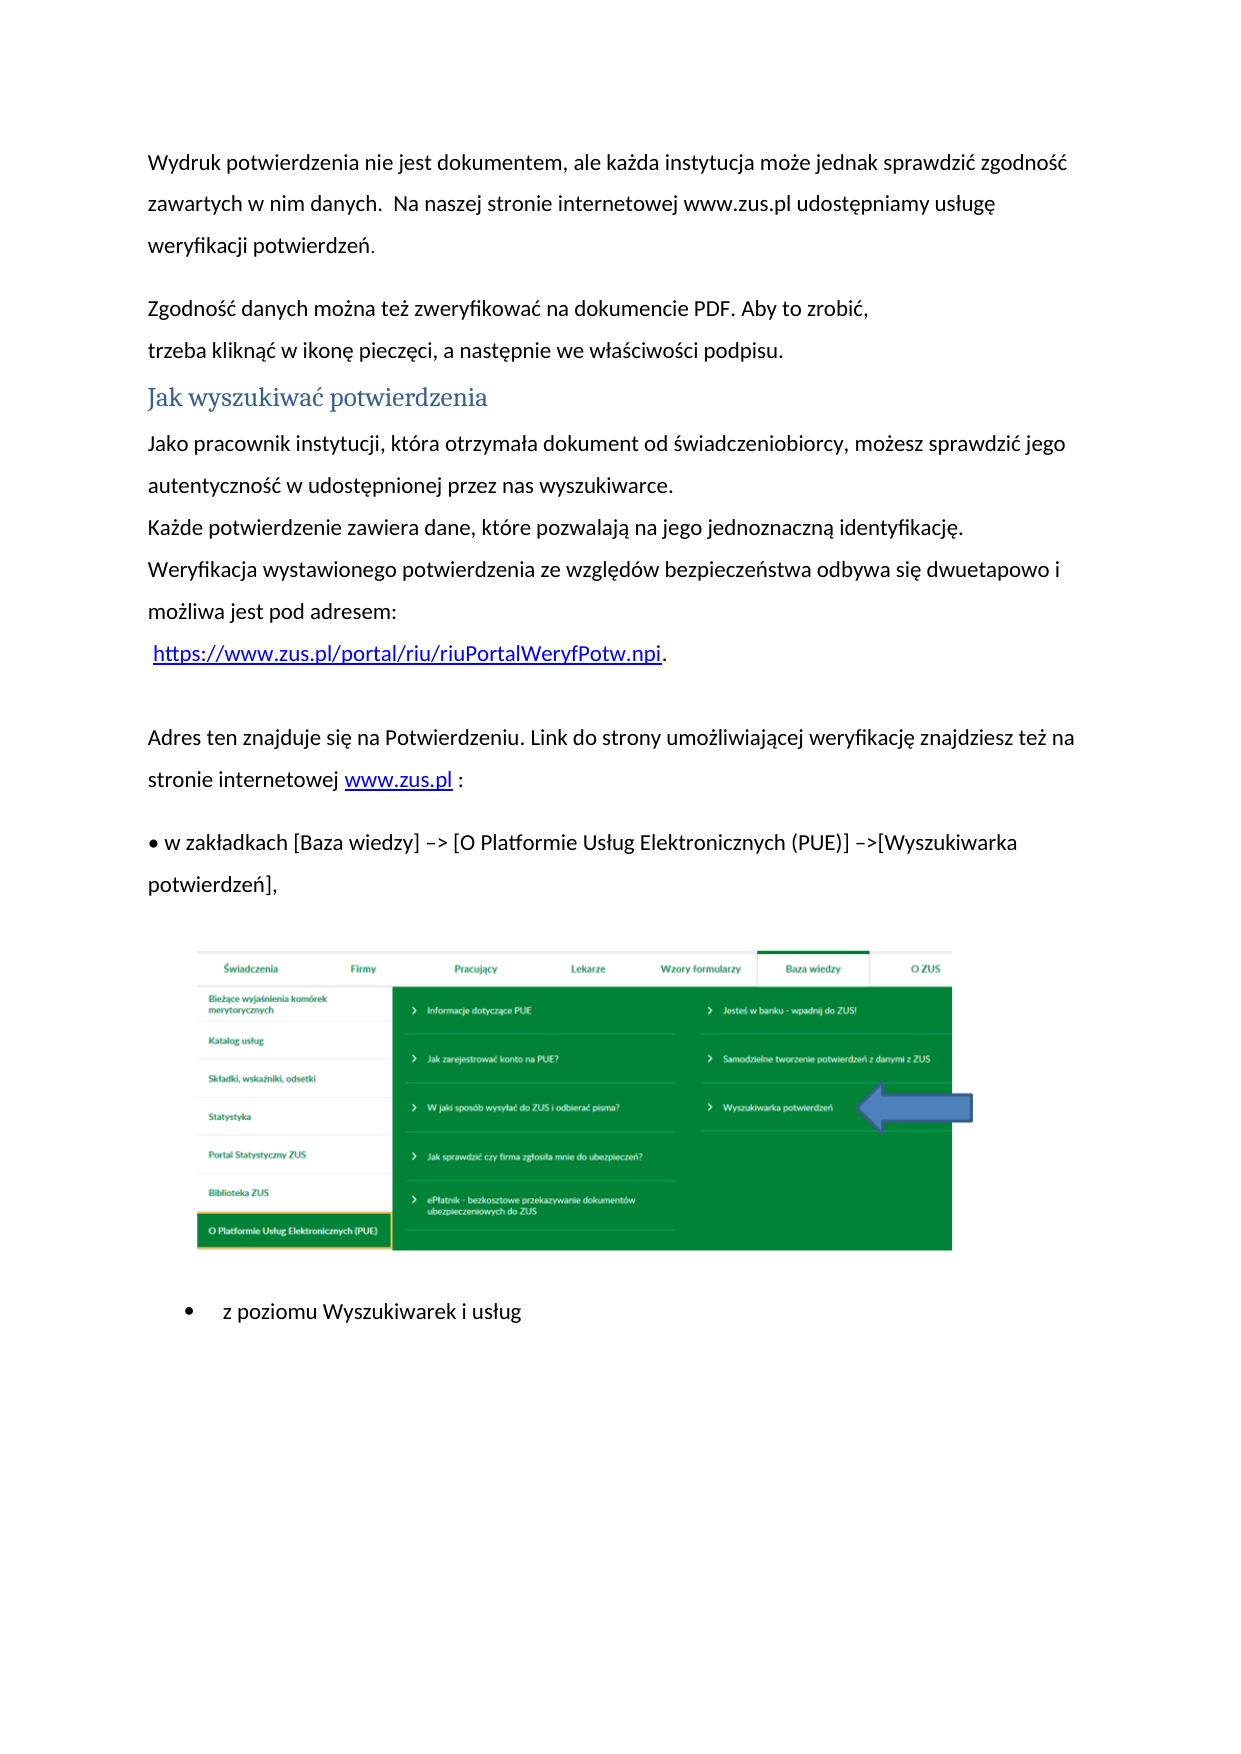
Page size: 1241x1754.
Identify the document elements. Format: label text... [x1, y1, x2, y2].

text Każde potwierdzenie zawiera dane, które pozwalają na jego jednoznaczną identyfikację. [148, 513, 1093, 541]
text trzeba kliknąć w ikonę pieczęci, a następnie we właściwości podpisu. [148, 336, 1093, 364]
text Jako pracownik instytucji, która otrzymała dokument od świadczeniobiorcy, możesz sprawdzić jego autentyczność w udostępnionej przez nas wyszukiwarce. [148, 429, 1093, 499]
picture [147, 932, 998, 1262]
text • w zakładkach [Baza wiedzy] –> [O Platformie Usług Elektronicznych (PUE)] –>[Wyszukiwarka potwierdzeń], [148, 828, 1093, 898]
text Zgodność danych można też zweryfikować na dokumencie PDF. Aby to zrobić, [148, 294, 1093, 322]
list z poziomu Wyszukiwarek i usług [185, 1287, 1093, 1327]
text Weryfikacja wystawionego potwierdzenia ze względów bezpieczeństwa odbywa się dwuetapowo i możliwa jest pod adresem: [148, 555, 1093, 625]
text Wydruk potwierdzenia nie jest dokumentem, ale każda instytucja może jednak sprawdzić zgodność zawartych w nim danych. Na naszej stronie internetowej www.zus.pl udostępniamy usługę weryfikacji potwierdzeń. [148, 148, 1093, 259]
text Adres ten znajduje się na Potwierdzeniu. Link do strony umożliwiającej weryfikację znajdziesz też na stronie internetowej www.zus.pl : [148, 723, 1093, 793]
text https://www.zus.pl/portal/riu/riuPortalWeryfPotw.npi. [148, 639, 1093, 667]
subtitle Jak wyszukiwać potwierdzenia [148, 382, 1093, 414]
